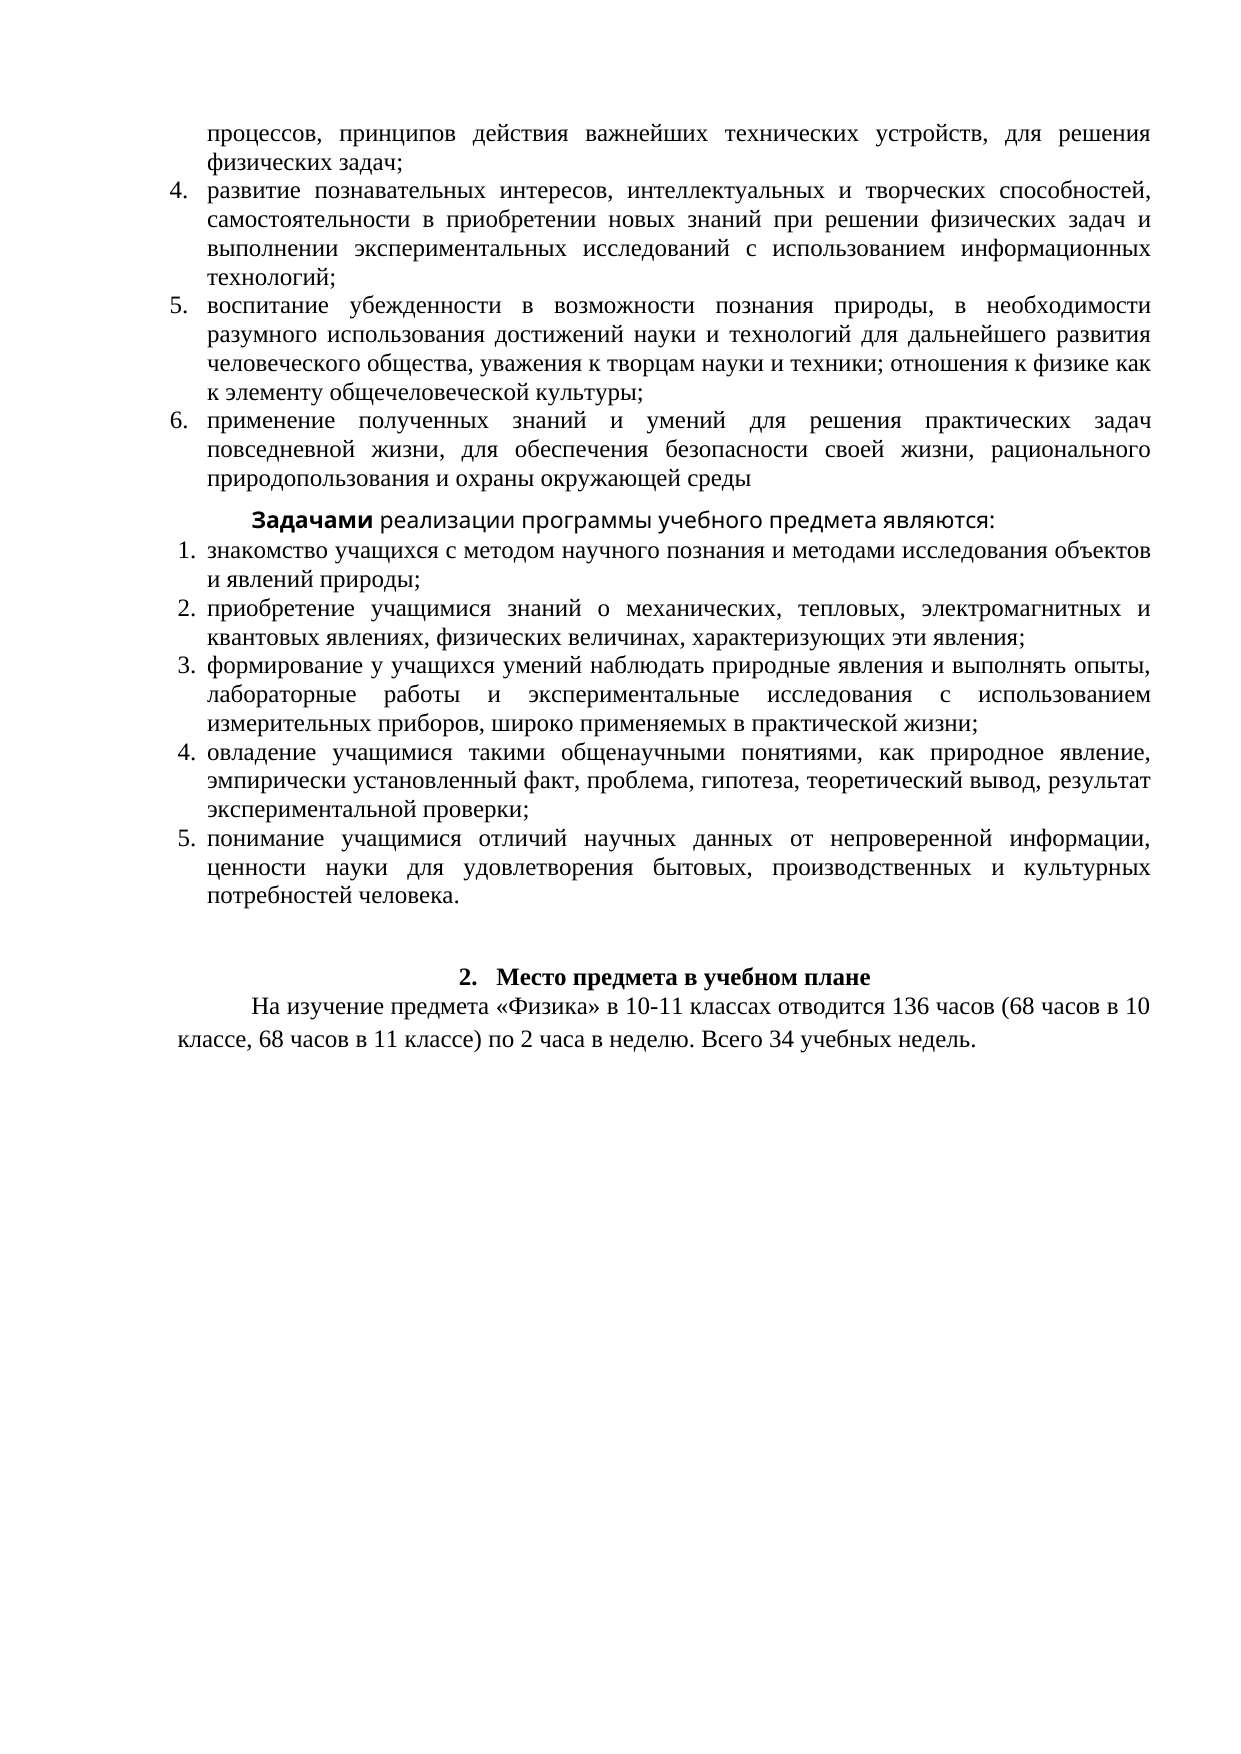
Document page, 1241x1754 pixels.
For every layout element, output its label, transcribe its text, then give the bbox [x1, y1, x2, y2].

list понимание учащимися отличий научных данных от непроверенной информации, ценности науки для удовлетворения бытовых, производственных и культурных потребностей человека. [177, 823, 1152, 909]
list овладение учащимися такими общенаучными понятиями, как природное явление, эмпирически установленный факт, проблема, гипотеза, теоретический вывод, результат экспериментальной проверки; [177, 737, 1152, 823]
text Задачами реализации программы учебного предмета являются: [177, 504, 1152, 536]
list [169, 118, 1152, 176]
text На изучение предмета «Физика» в 10-11 классах отводится 136 часов (68 часов в 10 классе, 68 часов в 11 классе) по 2 часа в неделю. Всего 34 учебных недель. [177, 991, 1152, 1053]
list применение полученных знаний и умений для решения практических задач повседневной жизни, для обеспечения безопасности своей жизни, рационального природопользования и охраны окружающей среды [169, 406, 1152, 492]
list Место предмета в учебном плане [177, 962, 1152, 991]
list формирование у учащихся умений наблюдать природные явления и выполнять опыты, лабораторные работы и экспериментальные исследования с использованием измерительных приборов, широко применяемых в практической жизни; [177, 651, 1152, 737]
list воспитание убежденности в возможности познания природы, в необходимости разумного использования достижений науки и технологий для дальнейшего развития человеческого общества, уважения к творцам науки и техники; отношения к физике как к элементу общечеловеческой культуры; [169, 291, 1152, 406]
list развитие познавательных интересов, интеллектуальных и творческих способностей, самостоятельности в приобретении новых знаний при решении физических задач и выполнении экспериментальных исследований с использованием информационных технологий; [169, 176, 1152, 291]
list знакомство учащихся с методом научного познания и методами исследования объектов и явлений природы; [177, 536, 1152, 593]
list приобретение учащимися знаний о механических, тепловых, электромагнитных и квантовых явлениях, физических величинах, характеризующих эти явления; [177, 593, 1152, 651]
